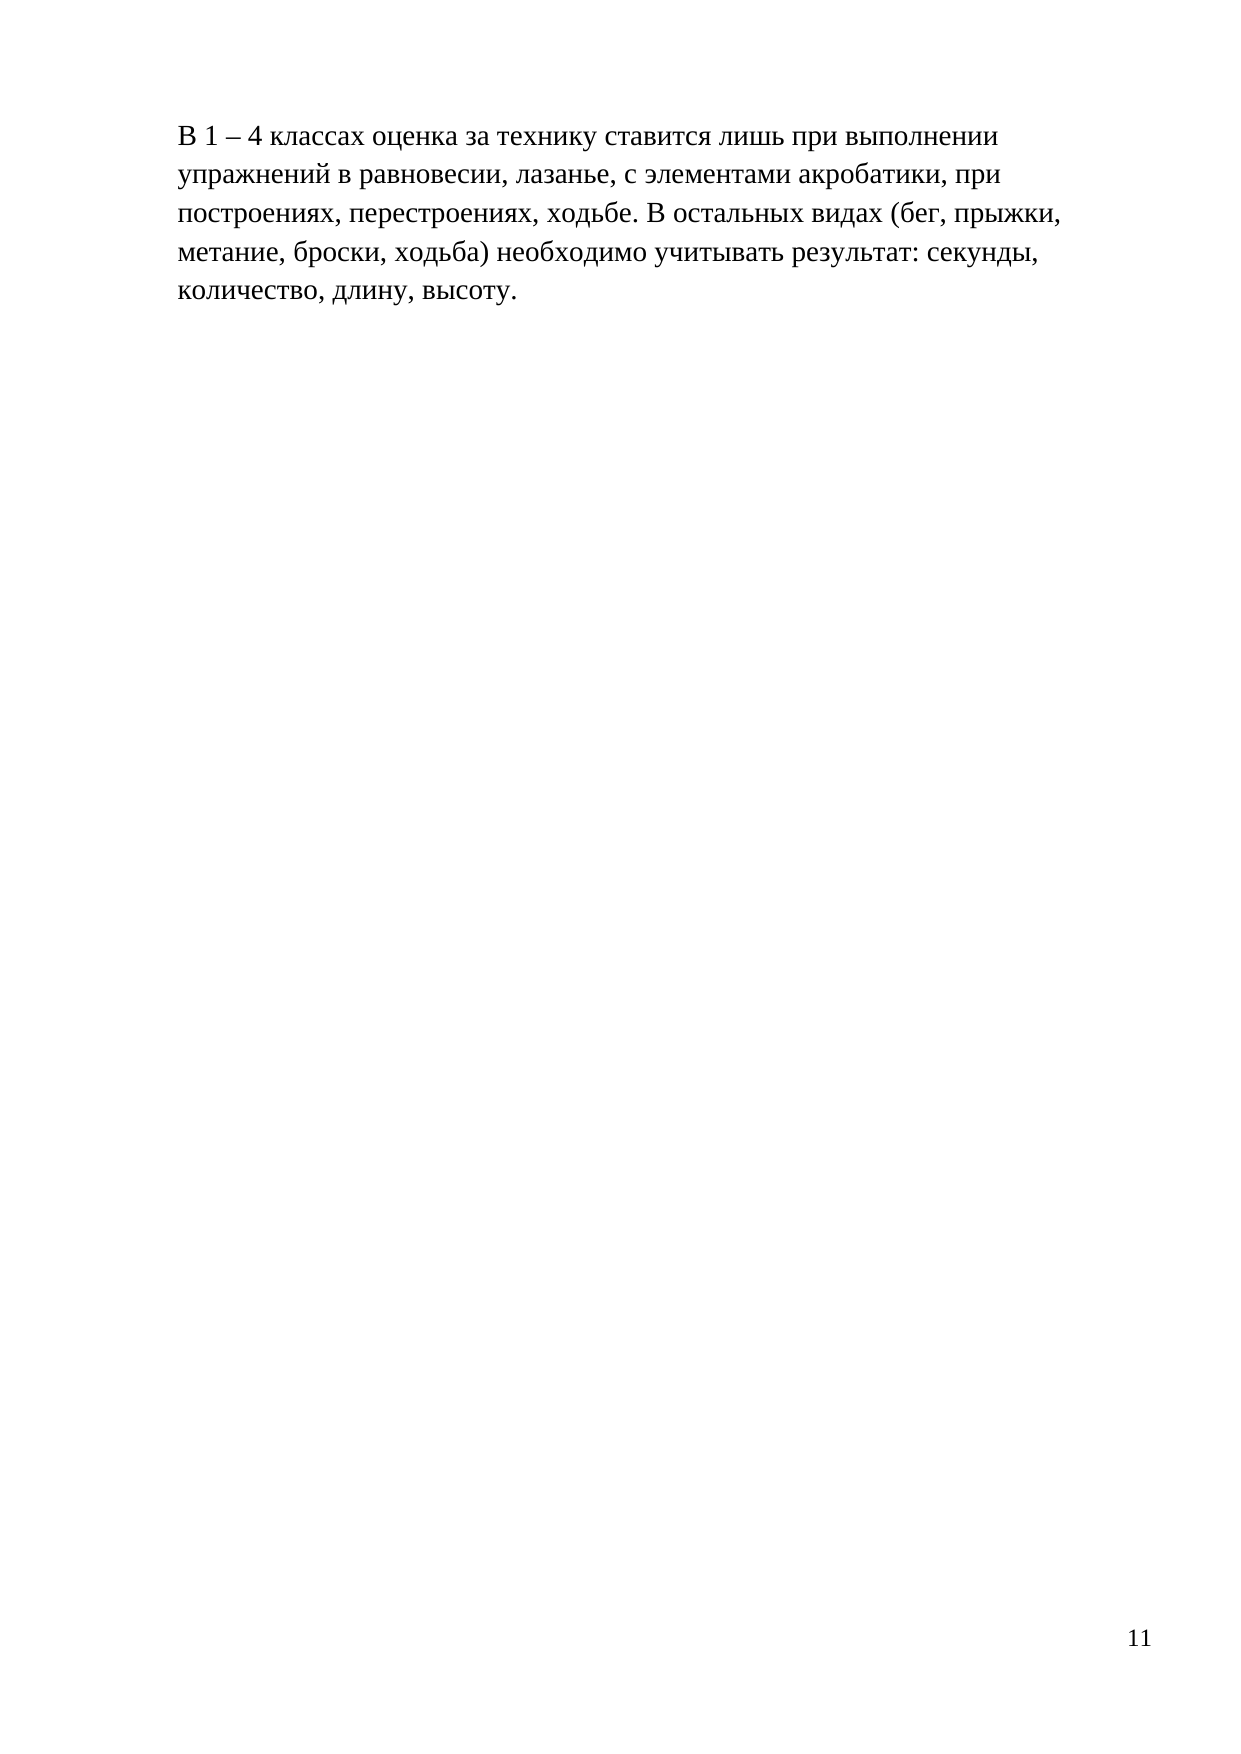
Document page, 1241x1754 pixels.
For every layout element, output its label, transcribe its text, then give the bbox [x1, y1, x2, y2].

text В 1 – 4 классах оценка за технику ставится лишь при выполнении упражнений в равновесии, лазанье, с элементами акробатики, при построениях, перестроениях, ходьбе. В остальных видах (бег, прыжки, метание, броски, ходьба) необходимо учитывать результат: секунды, количество, длину, высоту. [177, 118, 1152, 306]
